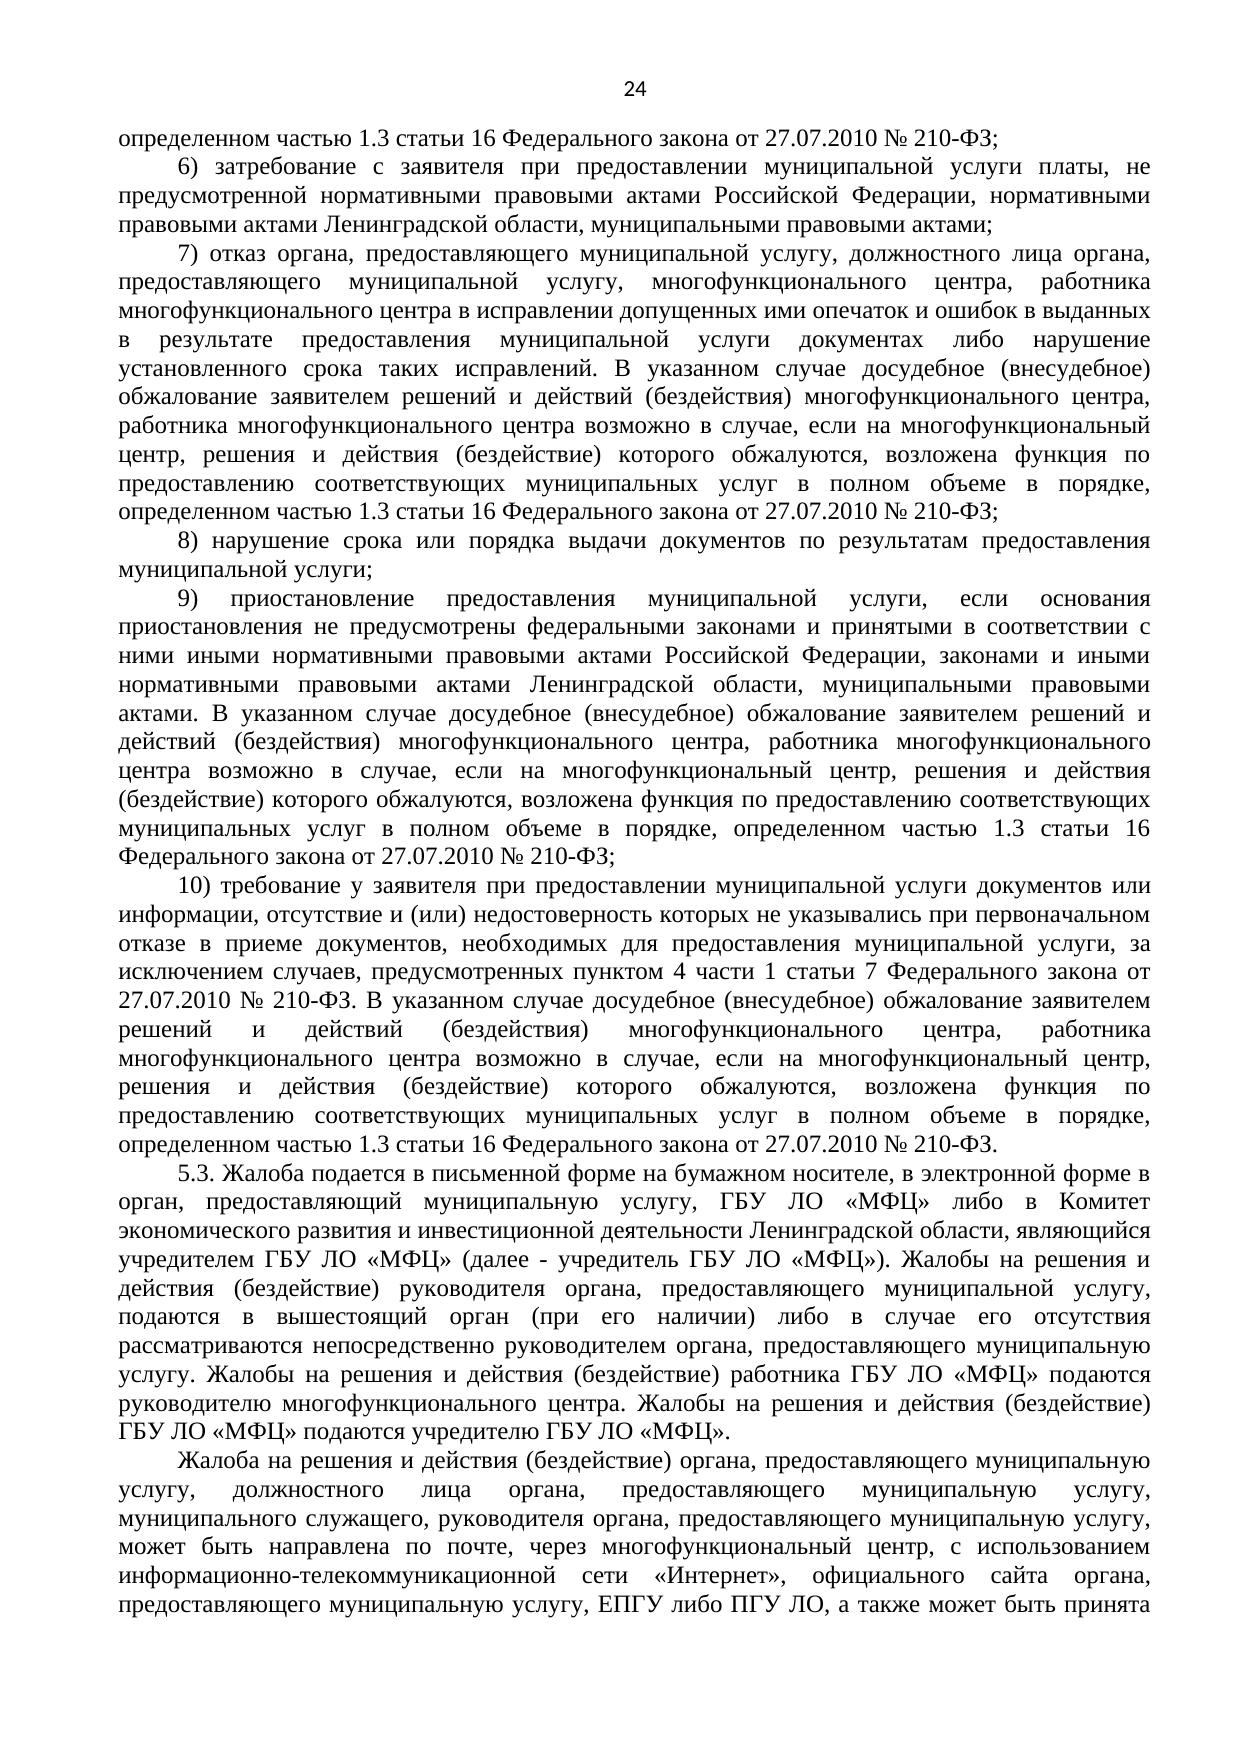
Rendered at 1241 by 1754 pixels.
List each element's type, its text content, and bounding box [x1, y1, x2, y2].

text 8) нарушение срока или порядка выдачи документов по результатам предоставления муниципальной услуги; [118, 525, 1152, 583]
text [118, 1445, 1152, 1618]
text 7) отказ органа, предоставляющего муниципальной услугу, должностного лица органа, предоставляющего муниципальной услугу, многофункционального центра, работника многофункционального центра в исправлении допущенных ими опечаток и ошибок в выданных в результате предоставления муниципальной услуги документах либо нарушение установленного срока таких исправлений. В указанном случае досудебное (внесудебное) обжалование заявителем решений и действий (бездействия) многофункционального центра, работника многофункционального центра возможно в случае, если на многофункциональный центр, решения и действия (бездействие) которого обжалуются, возложена функция по предоставлению соответствующих муниципальных услуг в полном объеме в порядке, определенном частью 1.3 статьи 16 Федерального закона от 27.07.2010 № 210-ФЗ; [118, 238, 1152, 525]
text 10) требование у заявителя при предоставлении муниципальной услуги документов или информации, отсутствие и (или) недостоверность которых не указывались при первоначальном отказе в приеме документов, необходимых для предоставления муниципальной услуги, за исключением случаев, предусмотренных пунктом 4 части 1 статьи 7 Федерального закона от 27.07.2010 № 210-ФЗ. В указанном случае досудебное (внесудебное) обжалование заявителем решений и действий (бездействия) многофункционального центра, работника многофункционального центра возможно в случае, если на многофункциональный центр, решения и действия (бездействие) которого обжалуются, возложена функция по предоставлению соответствующих муниципальных услуг в полном объеме в порядке, определенном частью 1.3 статьи 16 Федерального закона от 27.07.2010 № 210-ФЗ. [118, 870, 1152, 1158]
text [118, 123, 1152, 151]
text 5.3. Жалоба подается в письменной форме на бумажном носителе, в электронной форме в орган, предоставляющий муниципальную услугу, ГБУ ЛО «МФЦ» либо в Комитет экономического развития и инвестиционной деятельности Ленинградской области, являющийся учредителем ГБУ ЛО «МФЦ» (далее - учредитель ГБУ ЛО «МФЦ»). Жалобы на решения и действия (бездействие) руководителя органа, предоставляющего муниципальной услугу, подаются в вышестоящий орган (при его наличии) либо в случае его отсутствия рассматриваются непосредственно руководителем органа, предоставляющего муниципальную услугу. Жалобы на решения и действия (бездействие) работника ГБУ ЛО «МФЦ» подаются руководителю многофункционального центра. Жалобы на решения и действия (бездействие) ГБУ ЛО «МФЦ» подаются учредителю ГБУ ЛО «МФЦ». [118, 1158, 1152, 1445]
text 6) затребование с заявителя при предоставлении муниципальной услуги платы, не предусмотренной нормативными правовыми актами Российской Федерации, нормативными правовыми актами Ленинградской области, муниципальными правовыми актами; [118, 151, 1152, 238]
text 9) приостановление предоставления муниципальной услуги, если основания приостановления не предусмотрены федеральными законами и принятыми в соответствии с ними иными нормативными правовыми актами Российской Федерации, законами и иными нормативными правовыми актами Ленинградской области, муниципальными правовыми актами. В указанном случае досудебное (внесудебное) обжалование заявителем решений и действий (бездействия) многофункционального центра, работника многофункционального центра возможно в случае, если на многофункциональный центр, решения и действия (бездействие) которого обжалуются, возложена функция по предоставлению соответствующих муниципальных услуг в полном объеме в порядке, определенном частью 1.3 статьи 16 Федерального закона от 27.07.2010 № 210-ФЗ; [118, 583, 1152, 870]
